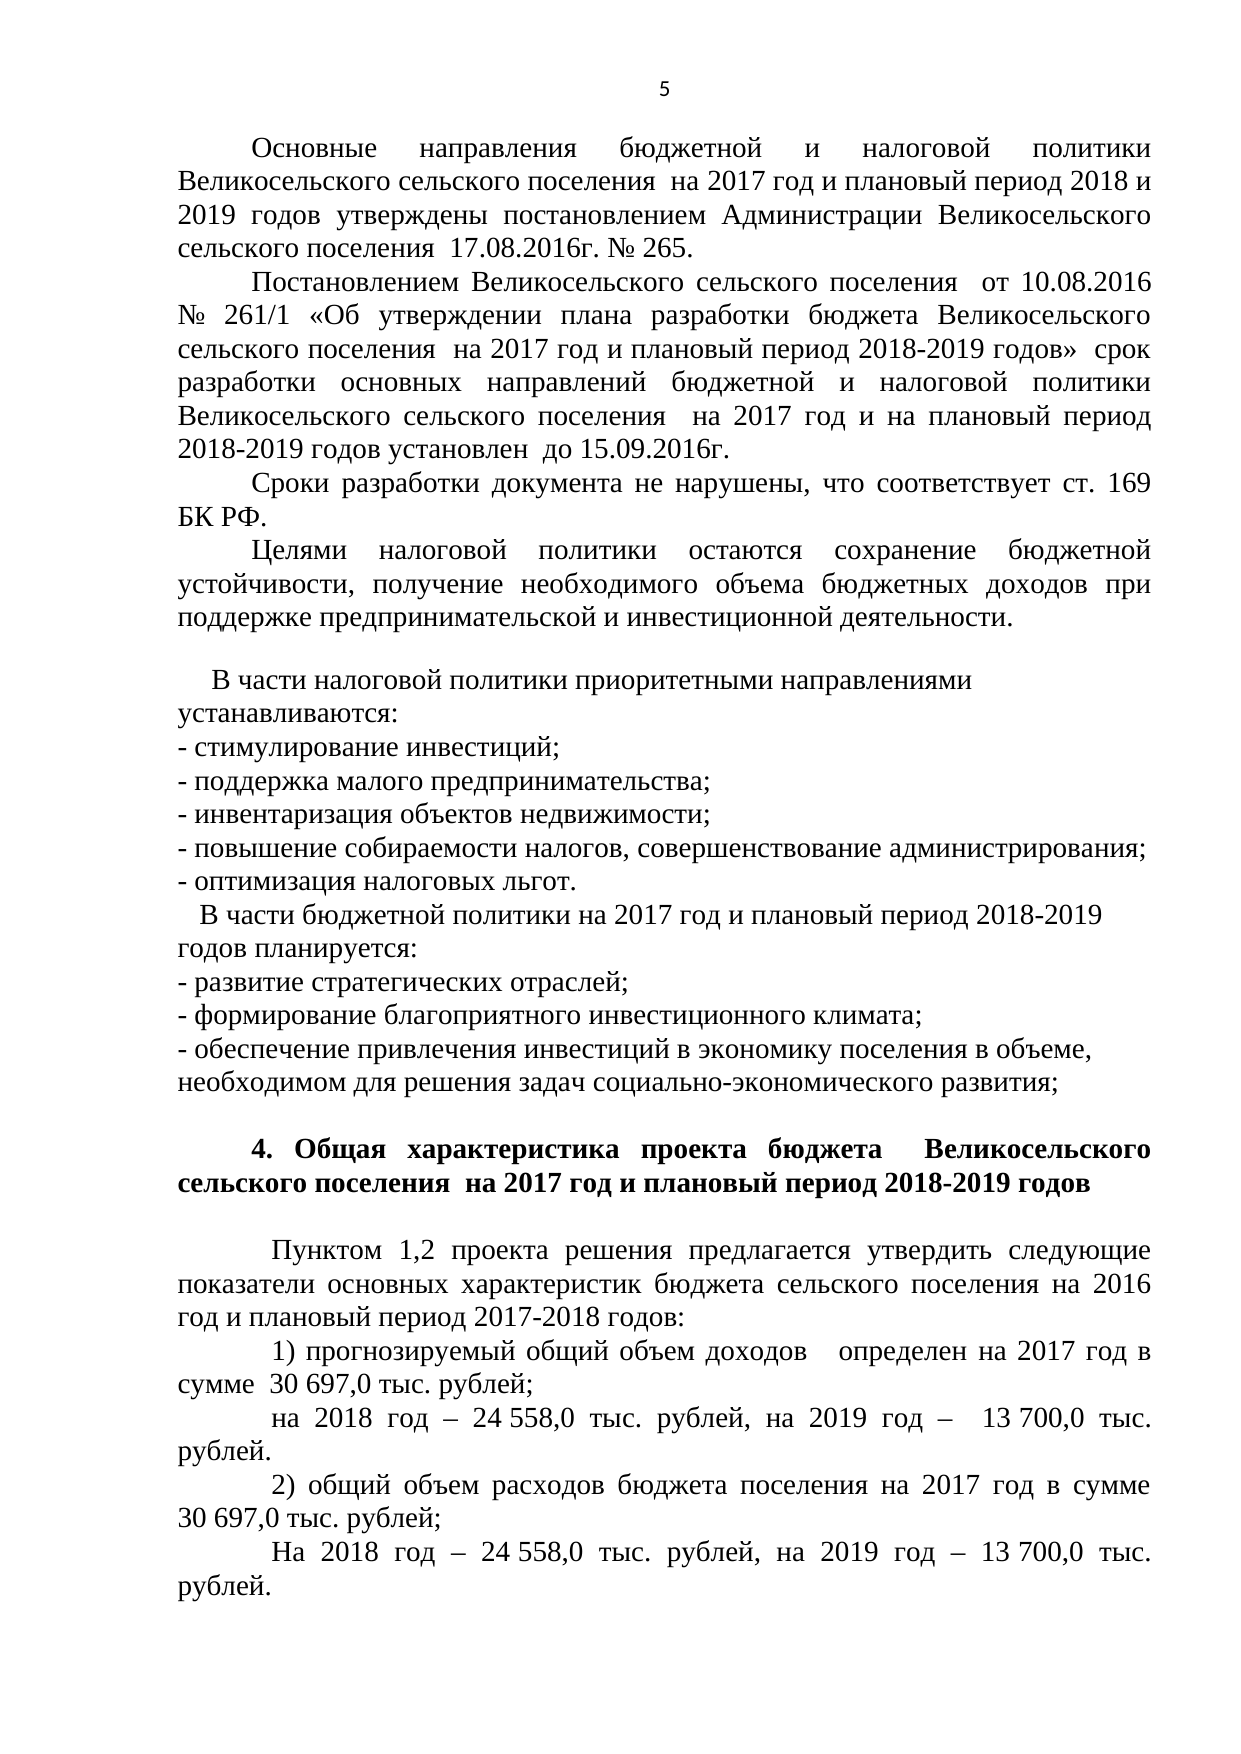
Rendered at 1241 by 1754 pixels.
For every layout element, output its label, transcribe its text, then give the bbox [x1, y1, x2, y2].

text В части бюджетной политики на 2017 год и плановый период 2018-2019 годов планируется: [177, 897, 1152, 964]
text Основные направления бюджетной и налоговой политики Великосельского сельского поселения на 2017 год и плановый период 2018 и 2019 годов утверждены постановлением Администрации Великосельского сельского поселения 17.08.2016г. № 265. [177, 130, 1152, 264]
text - стимулирование инвестиций; [177, 729, 1152, 763]
text Постановлением Великосельского сельского поселения от 10.08.2016 № 261/1 «Об утверждении плана разработки бюджета Великосельского сельского поселения на 2017 год и плановый период 2018-2019 годов» срок разработки основных направлений бюджетной и налоговой политики Великосельского сельского поселения на 2017 год и на плановый период 2018-2019 годов установлен до 15.09.2016г. [177, 264, 1152, 465]
text - оптимизация налоговых льгот. [177, 863, 1152, 897]
text на 2018 год – 24 558,0 тыс. рублей, на 2019 год – 13 700,0 тыс. рублей. [177, 1400, 1152, 1467]
text В части налоговой политики приоритетными направлениями устанавливаются: [177, 662, 1152, 729]
text 4. Общая характеристика проекта бюджета Великосельского сельского поселения на 2017 год и плановый период 2018-2019 годов [177, 1132, 1152, 1199]
text На 2018 год – 24 558,0 тыс. рублей, на 2019 год – 13 700,0 тыс. рублей. [177, 1534, 1152, 1601]
text 1) прогнозируемый общий объем доходов определен на 2017 год в сумме 30 697,0 тыс. рублей; [177, 1333, 1152, 1400]
text - формирование благоприятного инвестиционного климата; [177, 997, 1152, 1031]
text Целями налоговой политики остаются сохранение бюджетной устойчивости, получение необходимого объема бюджетных доходов при поддержке предпринимательской и инвестиционной деятельности. [177, 532, 1152, 633]
text Сроки разработки документа не нарушены, что соответствует ст. 169 БК РФ. [177, 465, 1152, 532]
text - инвентаризация объектов недвижимости; [177, 796, 1152, 830]
text 2) общий объем расходов бюджета поселения на 2017 год в сумме 30 697,0 тыс. рублей; [177, 1467, 1152, 1534]
text - обеспечение привлечения инвестиций в экономику поселения в объеме, необходимом для решения задач социально-экономического развития; [177, 1031, 1152, 1098]
text - повышение собираемости налогов, совершенствование администрирования; [177, 830, 1152, 863]
text - развитие стратегических отраслей; [177, 964, 1152, 997]
text Пунктом 1,2 проекта решения предлагается утвердить следующие показатели основных характеристик бюджета сельского поселения на 2016 год и плановый период 2017-2018 годов: [177, 1232, 1152, 1333]
text - поддержка малого предпринимательства; [177, 763, 1152, 796]
